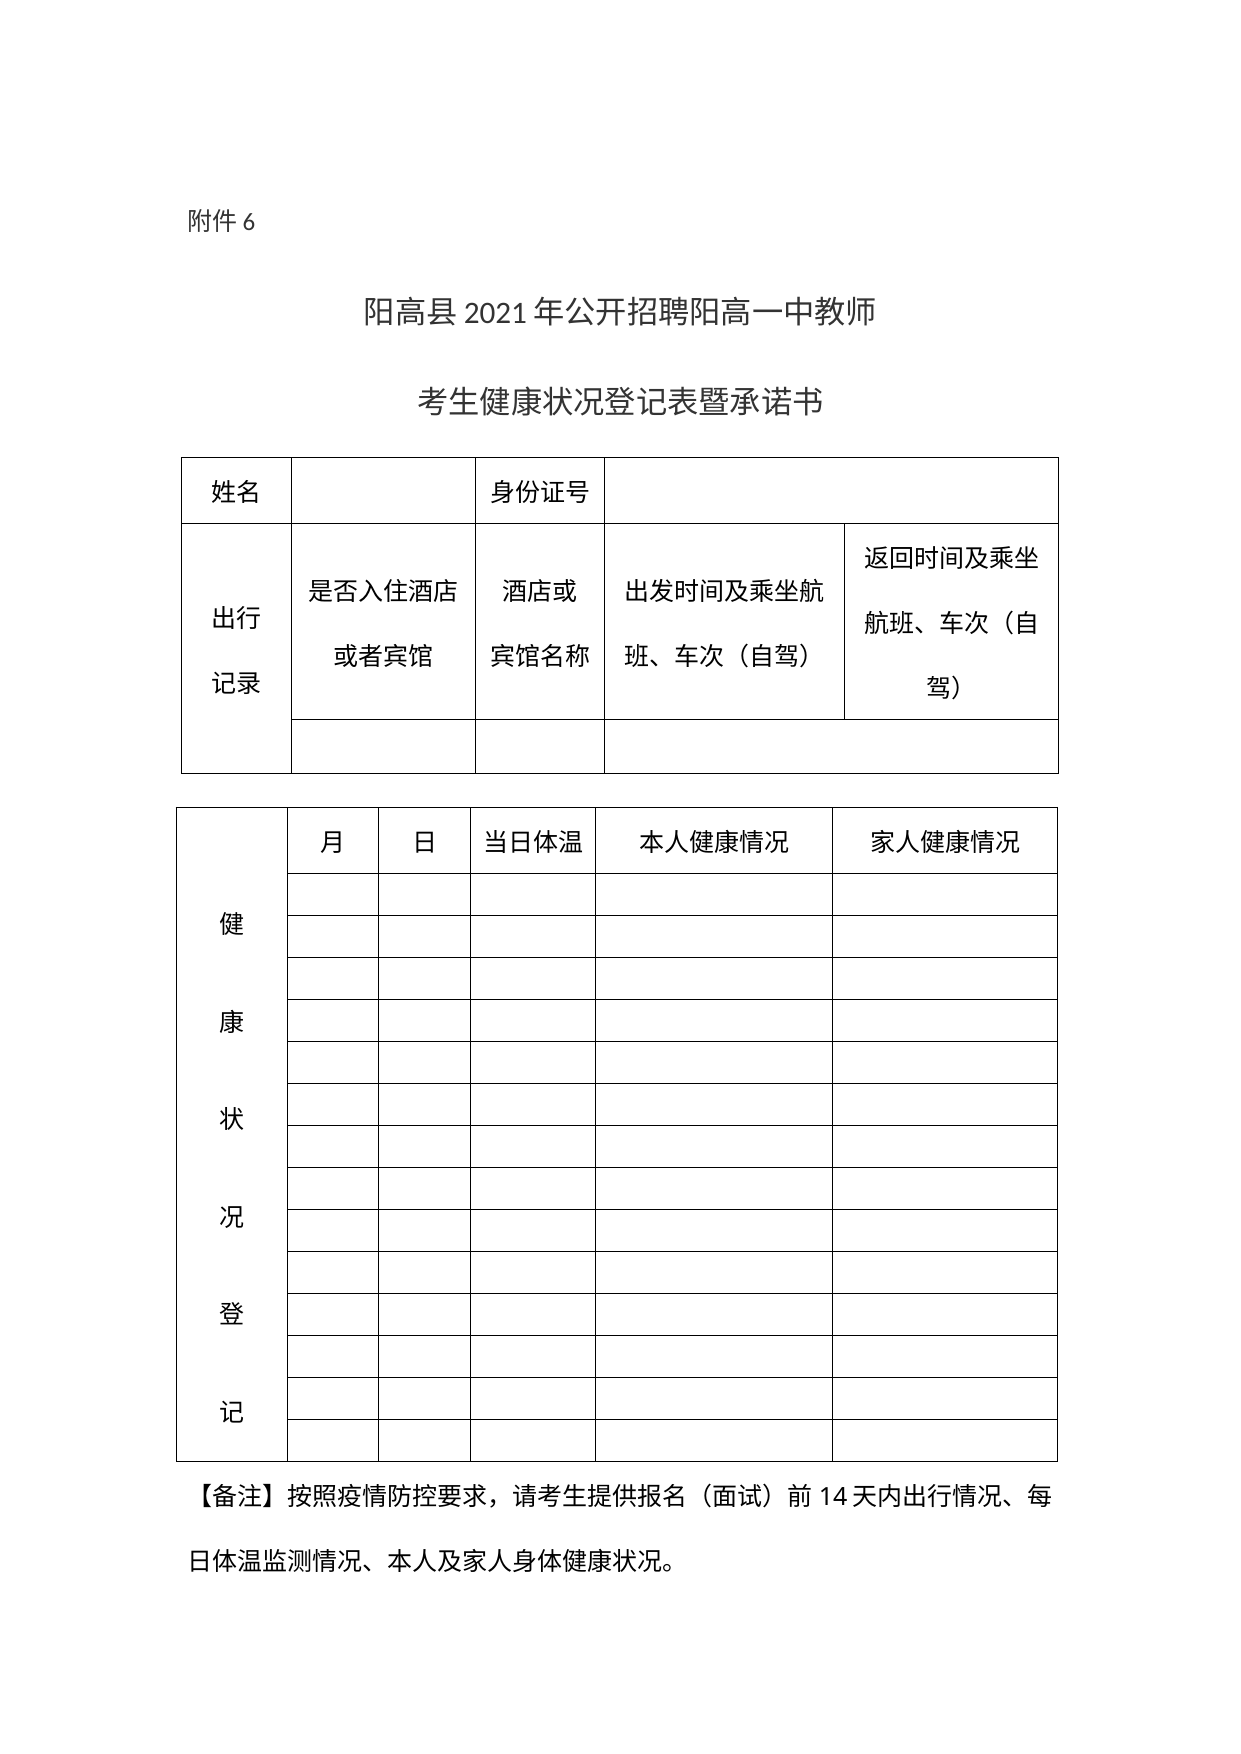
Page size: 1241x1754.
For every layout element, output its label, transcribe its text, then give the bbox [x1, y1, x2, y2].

table_cell [288, 1420, 378, 1461]
table_cell [288, 1210, 378, 1251]
table_header 当日体温 [471, 808, 595, 873]
table_cell [833, 1420, 1057, 1461]
table_cell [833, 1210, 1057, 1251]
table_cell [471, 1420, 595, 1461]
table_cell [833, 916, 1057, 957]
table_cell 酒店或 宾馆名称 [476, 524, 604, 719]
table_cell [471, 874, 595, 915]
table_cell [288, 1084, 378, 1125]
table_cell [833, 1000, 1057, 1041]
table_cell [833, 1252, 1057, 1293]
table_cell [288, 1336, 378, 1377]
table_cell [379, 1336, 470, 1377]
table_cell 出行 记录 [182, 524, 291, 773]
table_cell [379, 1084, 470, 1125]
table_cell [379, 1294, 470, 1334]
table_cell [596, 1378, 832, 1418]
table_cell [471, 1084, 595, 1125]
table_cell [596, 916, 832, 957]
text 阳高县2021年公开招聘阳高一中教师 [187, 277, 1053, 342]
table_cell [471, 1042, 595, 1083]
table_cell [379, 958, 470, 999]
text 附件6 [187, 187, 1053, 252]
table_cell [471, 958, 595, 999]
table_header [292, 458, 475, 523]
table_cell [833, 1084, 1057, 1125]
table_header 家人健康情况 [833, 808, 1057, 873]
table_cell [605, 720, 1058, 773]
table_cell [288, 1000, 378, 1041]
table_cell [596, 1000, 832, 1041]
table_cell [288, 1378, 378, 1418]
table_cell [288, 874, 378, 915]
table_cell [476, 720, 604, 773]
table_cell [288, 958, 378, 999]
table_cell [833, 1126, 1057, 1167]
table_cell [379, 1042, 470, 1083]
table_cell [471, 1336, 595, 1377]
table_cell [596, 1294, 832, 1334]
table_header [605, 458, 1058, 523]
table_cell 出发时间及乘坐航班、车次（自驾） [605, 524, 844, 719]
table_cell 返回时间及乘坐航班、车次（自驾） [845, 524, 1058, 719]
table_cell [596, 1210, 832, 1251]
table_cell 是否入住酒店 或者宾馆 [292, 524, 475, 719]
table_cell [288, 1126, 378, 1167]
table_cell [379, 1252, 470, 1293]
table_cell [596, 1336, 832, 1377]
table_cell [833, 1294, 1057, 1334]
table_cell [379, 1420, 470, 1461]
table_header 月 [288, 808, 378, 873]
table_cell [596, 1126, 832, 1167]
table_cell [833, 958, 1057, 999]
table_cell [379, 916, 470, 957]
table_cell [379, 1000, 470, 1041]
table_cell [596, 1168, 832, 1209]
table_cell [288, 1042, 378, 1083]
table_cell [833, 1336, 1057, 1377]
table_cell [833, 1042, 1057, 1083]
table_cell [379, 1378, 470, 1418]
table_cell [379, 1126, 470, 1167]
table_cell [471, 1252, 595, 1293]
table_cell [596, 958, 832, 999]
table_cell [471, 1000, 595, 1041]
table_header 本人健康情况 [596, 808, 832, 873]
text 考生健康状况登记表暨承诺书 [187, 367, 1053, 432]
table_cell [471, 1126, 595, 1167]
table_cell [833, 1378, 1057, 1418]
table_cell [471, 1378, 595, 1418]
table_cell [379, 874, 470, 915]
table_cell [288, 1252, 378, 1293]
table_header 日 [379, 808, 470, 873]
table_header 身份证号 [476, 458, 604, 523]
table_cell [471, 1210, 595, 1251]
table_cell [471, 916, 595, 957]
table_cell [379, 1210, 470, 1251]
table_cell [471, 1168, 595, 1209]
table_cell [288, 1168, 378, 1209]
table_header 姓名 [182, 458, 291, 523]
table_cell [596, 1252, 832, 1293]
table_cell [379, 1168, 470, 1209]
table_cell [833, 874, 1057, 915]
table_cell [471, 1294, 595, 1334]
table_cell [288, 1294, 378, 1334]
table_cell [833, 1168, 1057, 1209]
table_cell [596, 874, 832, 915]
table_cell [292, 720, 475, 773]
table_header 健 康 状 况 登 记 [177, 808, 287, 1461]
text 【备注】按照疫情防控要求，请考生提供报名（面试）前14天内出行情况、每日体温监测情况、本人及家人身体健康状况。 [187, 1462, 1053, 1592]
table_cell [288, 916, 378, 957]
table_cell [596, 1420, 832, 1461]
table_cell [596, 1042, 832, 1083]
table_cell [596, 1084, 832, 1125]
